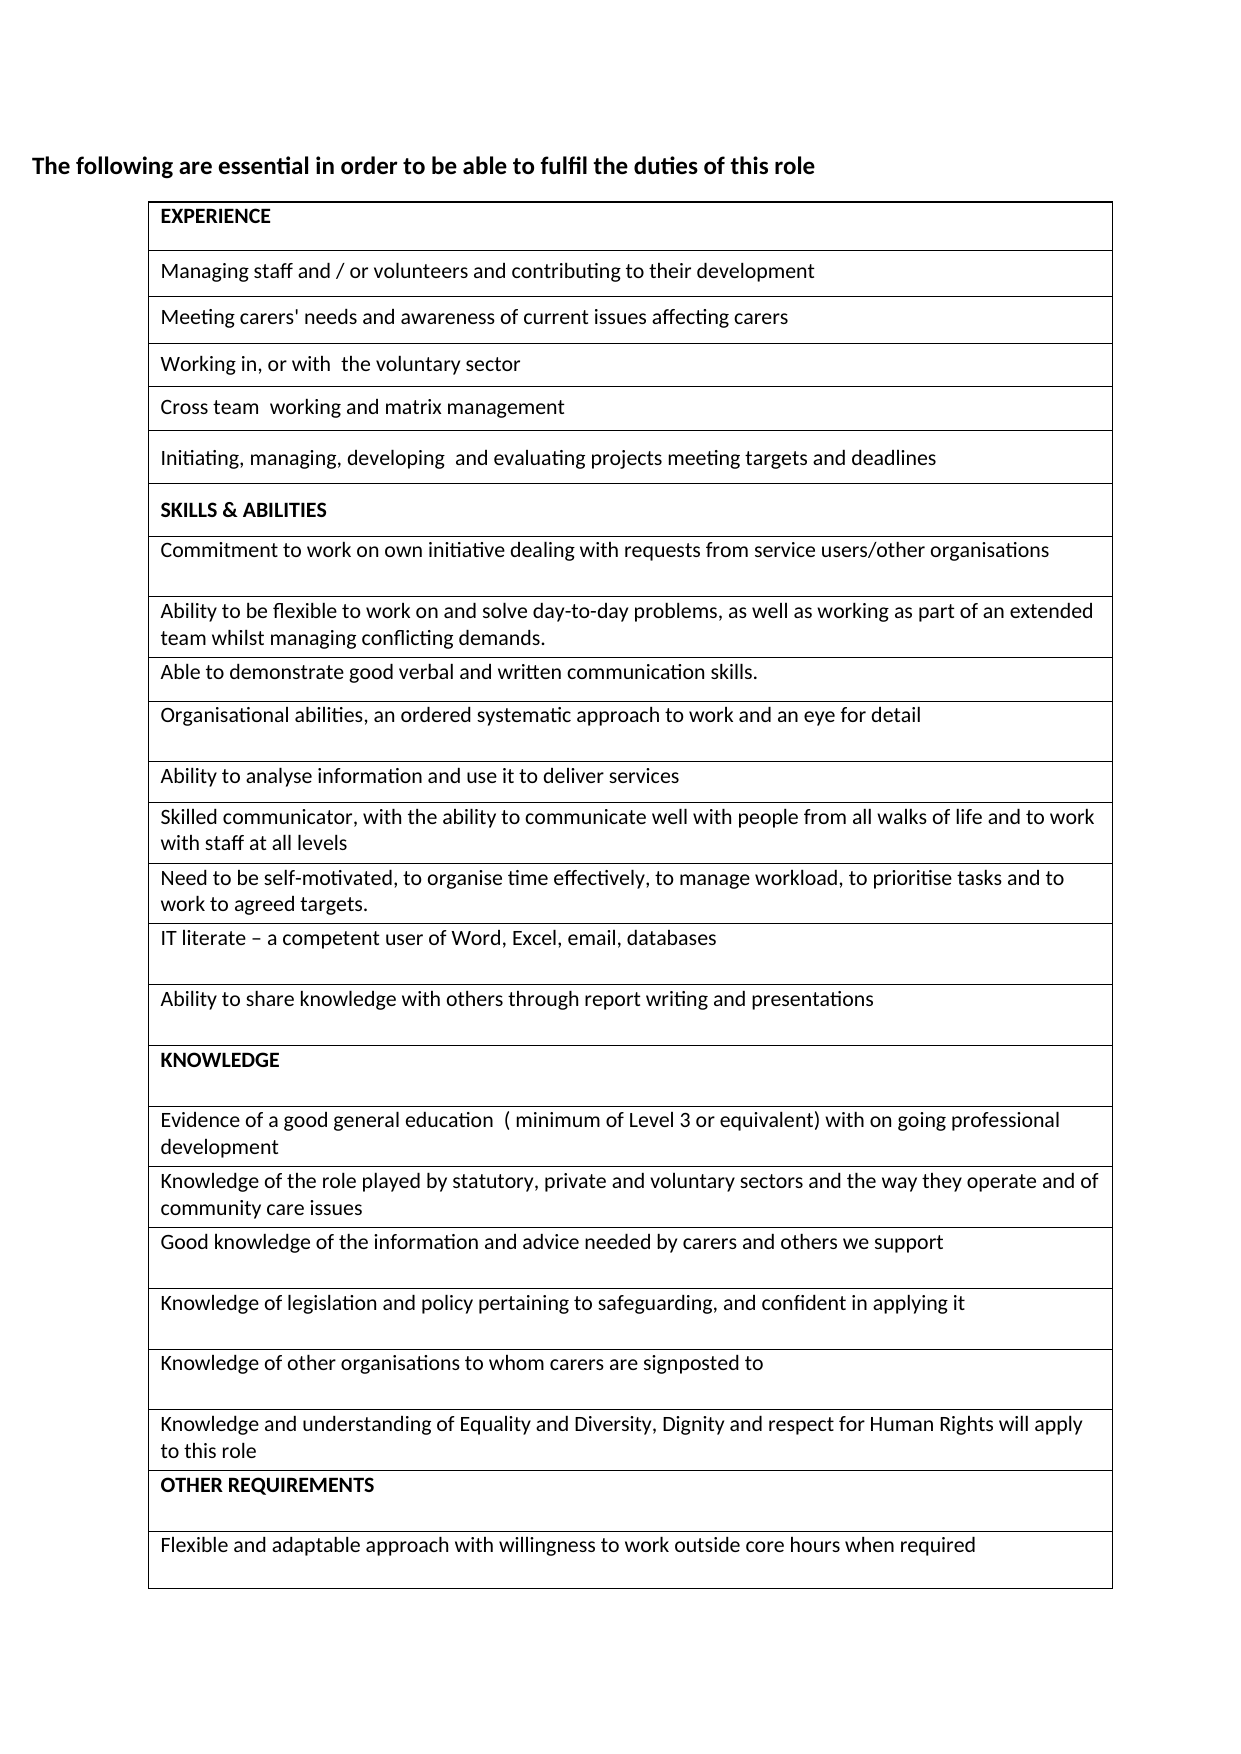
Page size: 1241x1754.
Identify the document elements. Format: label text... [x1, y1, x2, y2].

table_header EXPERIENCE [149, 203, 1112, 250]
table_cell Working in, or with the voluntary sector [149, 344, 1112, 386]
table_cell Commitment to work on own initiative dealing with requests from service users/other organisations [149, 537, 1112, 596]
table_cell Knowledge of legislation and policy pertaining to safeguarding, and confident in applying it [149, 1289, 1112, 1348]
table_cell Cross team working and matrix management [149, 387, 1112, 430]
table_cell Able to demonstrate good verbal and written communication skills. [149, 658, 1112, 701]
table_cell SKILLS & ABILITIES [149, 484, 1112, 536]
table_cell OTHER REQUIREMENTS [149, 1471, 1112, 1531]
table_cell Skilled communicator, with the ability to communicate well with people from all walks of life and to work with staff at all levels [149, 803, 1112, 863]
table_cell Evidence of a good general education ( minimum of Level 3 or equivalent) with on going professional development [149, 1107, 1112, 1166]
table_cell Ability to share knowledge with others through report writing and presentations [149, 985, 1112, 1045]
table_cell Knowledge of other organisations to whom carers are signposted to [149, 1350, 1112, 1409]
table_cell Flexible and adaptable approach with willingness to work outside core hours when required [149, 1532, 1112, 1587]
table_cell Managing staff and / or volunteers and contributing to their development [149, 251, 1112, 296]
table_cell IT literate – a competent user of Word, Excel, email, databases [149, 924, 1112, 984]
table_cell Need to be self-motivated, to organise time effectively, to manage workload, to prioritise tasks and to work to agreed targets. [149, 864, 1112, 923]
table_cell Initiating, managing, developing and evaluating projects meeting targets and deadlines [149, 431, 1112, 483]
table_cell Knowledge of the role played by statutory, private and voluntary sectors and the way they operate and of community care issues [149, 1167, 1112, 1227]
table_cell Good knowledge of the information and advice needed by carers and others we support [149, 1228, 1112, 1288]
text The following are essential in order to be able to fulfil the duties of this role [32, 150, 1090, 181]
table_cell Ability to analyse information and use it to deliver services [149, 762, 1112, 802]
table_cell Knowledge and understanding of Equality and Diversity, Dignity and respect for Human Rights will apply to this role [149, 1410, 1112, 1470]
table_cell Meeting carers' needs and awareness of current issues affecting carers [149, 297, 1112, 342]
table_cell Organisational abilities, an ordered systematic approach to work and an eye for detail [149, 702, 1112, 761]
table_cell KNOWLEDGE [149, 1046, 1112, 1106]
table_cell Ability to be flexible to work on and solve day-to-day problems, as well as working as part of an extended team whilst managing conflicting demands. [149, 597, 1112, 657]
